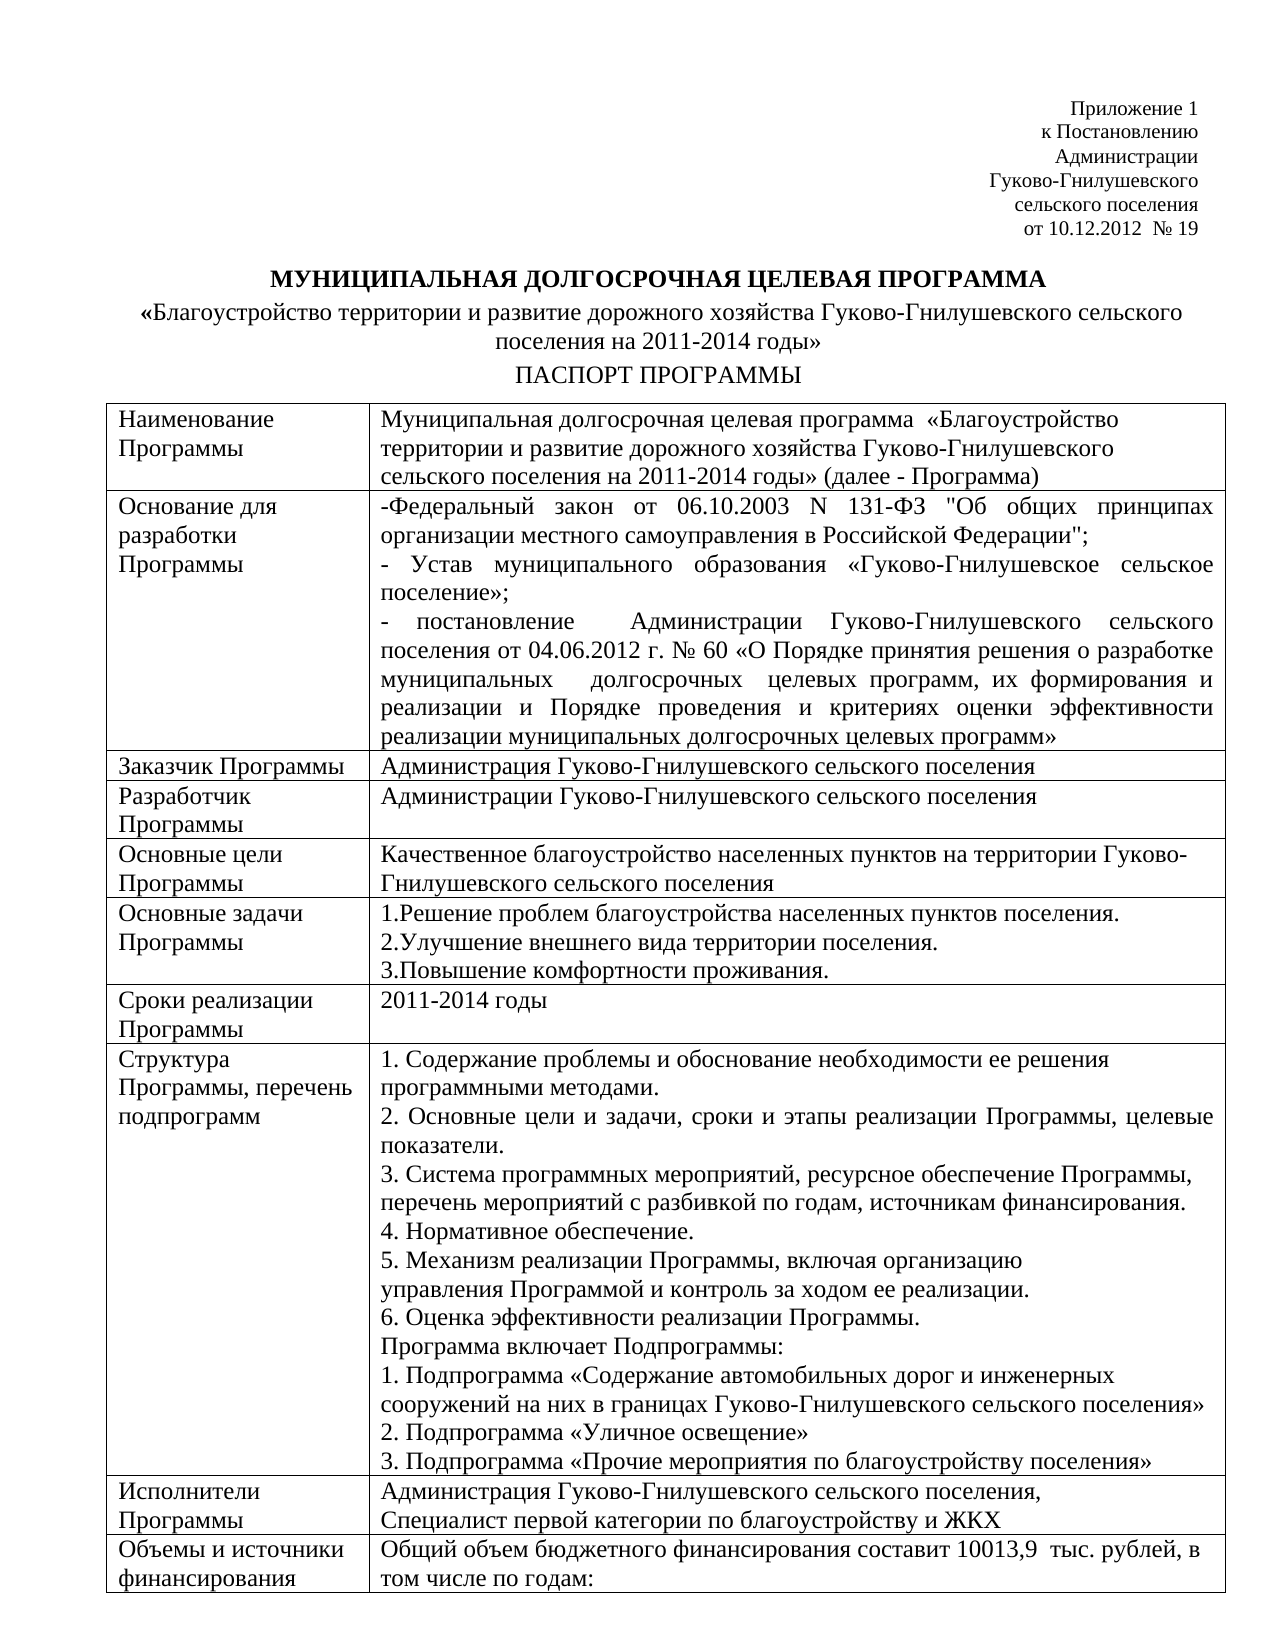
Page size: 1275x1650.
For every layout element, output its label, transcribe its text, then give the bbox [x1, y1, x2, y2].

table_cell Основание для разработки Программы [107, 491, 369, 750]
text сельского поселения [768, 192, 1198, 216]
table_cell 2011-2014 годы [370, 985, 1225, 1043]
table_cell Структура Программы, перечень подпрограмм [107, 1044, 369, 1475]
table_cell Администрация Гуково-Гнилушевского сельского поселения [370, 751, 1225, 780]
table_header Муниципальная долгосрочная целевая программа «Благоустройство территории и развитие дорожного хозяйства Гуково-Гнилушевского сельского поселения на 2011-2014 годы» (далее - Программа) [370, 404, 1225, 490]
table_cell Сроки реализации Программы [107, 985, 369, 1043]
table_cell Качественное благоустройство населенных пунктов на территории Гуково-Гнилушевского сельского поселения [370, 839, 1225, 897]
table_cell Заказчик Программы [107, 751, 369, 780]
text к Постановлению [768, 119, 1198, 143]
text ПАСПОРТ ПРОГРАММЫ [118, 360, 1198, 388]
text «Благоустройство территории и развитие дорожного хозяйства Гуково-Гнилушевского сельского поселения на 2011-2014 годы» [118, 297, 1198, 355]
table_cell Администрация Гуково-Гнилушевского сельского поселения, Специалист первой категории по благоустройству и ЖКХ [370, 1476, 1225, 1533]
table_cell 1. Содержание проблемы и обоснование необходимости ее решения программными методами. 2. Основные цели и задачи, сроки и этапы реализации Программы, целевые показатели. 3. Система программных мероприятий, ресурсное обеспечение Программы, перечень мероприятий с разбивкой по годам, источникам финансирования. 4. Нормативное обеспечение. 5. Механизм реализации Программы, включая организацию управления Программой и контроль за ходом ее реализации. 6. Оценка эффективности реализации Программы. Программа включает Подпрограммы: 1. Подпрограмма «Содержание автомобильных дорог и инженерных сооружений на них в границах Гуково-Гнилушевского сельского поселения» 2. Подпрограмма «Уличное освещение» 3. Подпрограмма «Прочие мероприятия по благоустройству поселения» [370, 1044, 1225, 1475]
text Администрации [768, 143, 1198, 168]
text от 10.12.2012 № 19 [768, 216, 1198, 240]
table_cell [370, 1535, 1225, 1592]
table_cell Администрации Гуково-Гнилушевского сельского поселения [370, 781, 1225, 838]
table_cell Исполнители Программы [107, 1476, 369, 1533]
table_cell Разработчик Программы [107, 781, 369, 838]
table_header Наименование Программы [107, 404, 369, 490]
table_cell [107, 1535, 369, 1592]
text Приложение 1 [768, 95, 1198, 119]
table_cell Основные цели Программы [107, 839, 369, 897]
text Гуково-Гнилушевского [768, 168, 1198, 192]
table_cell -Федеральный закон от 06.10.2003 N 131-ФЗ "Об общих принципах организации местного самоуправления в Российской Федерации"; - Устав муниципального образования «Гуково-Гнилушевское сельское поселение»; - постановление Администрации Гуково-Гнилушевского сельского поселения от 04.06.2012 г. № 60 «О Порядке принятия решения о разработке муниципальных долгосрочных целевых программ, их формирования и реализации и Порядке проведения и критериях оценки эффективности реализации муниципальных долгосрочных целевых программ» [370, 491, 1225, 750]
table_cell Основные задачи Программы [107, 898, 369, 984]
text МУНИЦИПАЛЬНАЯ ДОЛГОСРОЧНАЯ ЦЕЛЕВАЯ ПРОГРАММА [118, 264, 1198, 293]
table_cell 1.Решение проблем благоустройства населенных пунктов поселения. 2.Улучшение внешнего вида территории поселения. 3.Повышение комфортности проживания. [370, 898, 1225, 984]
